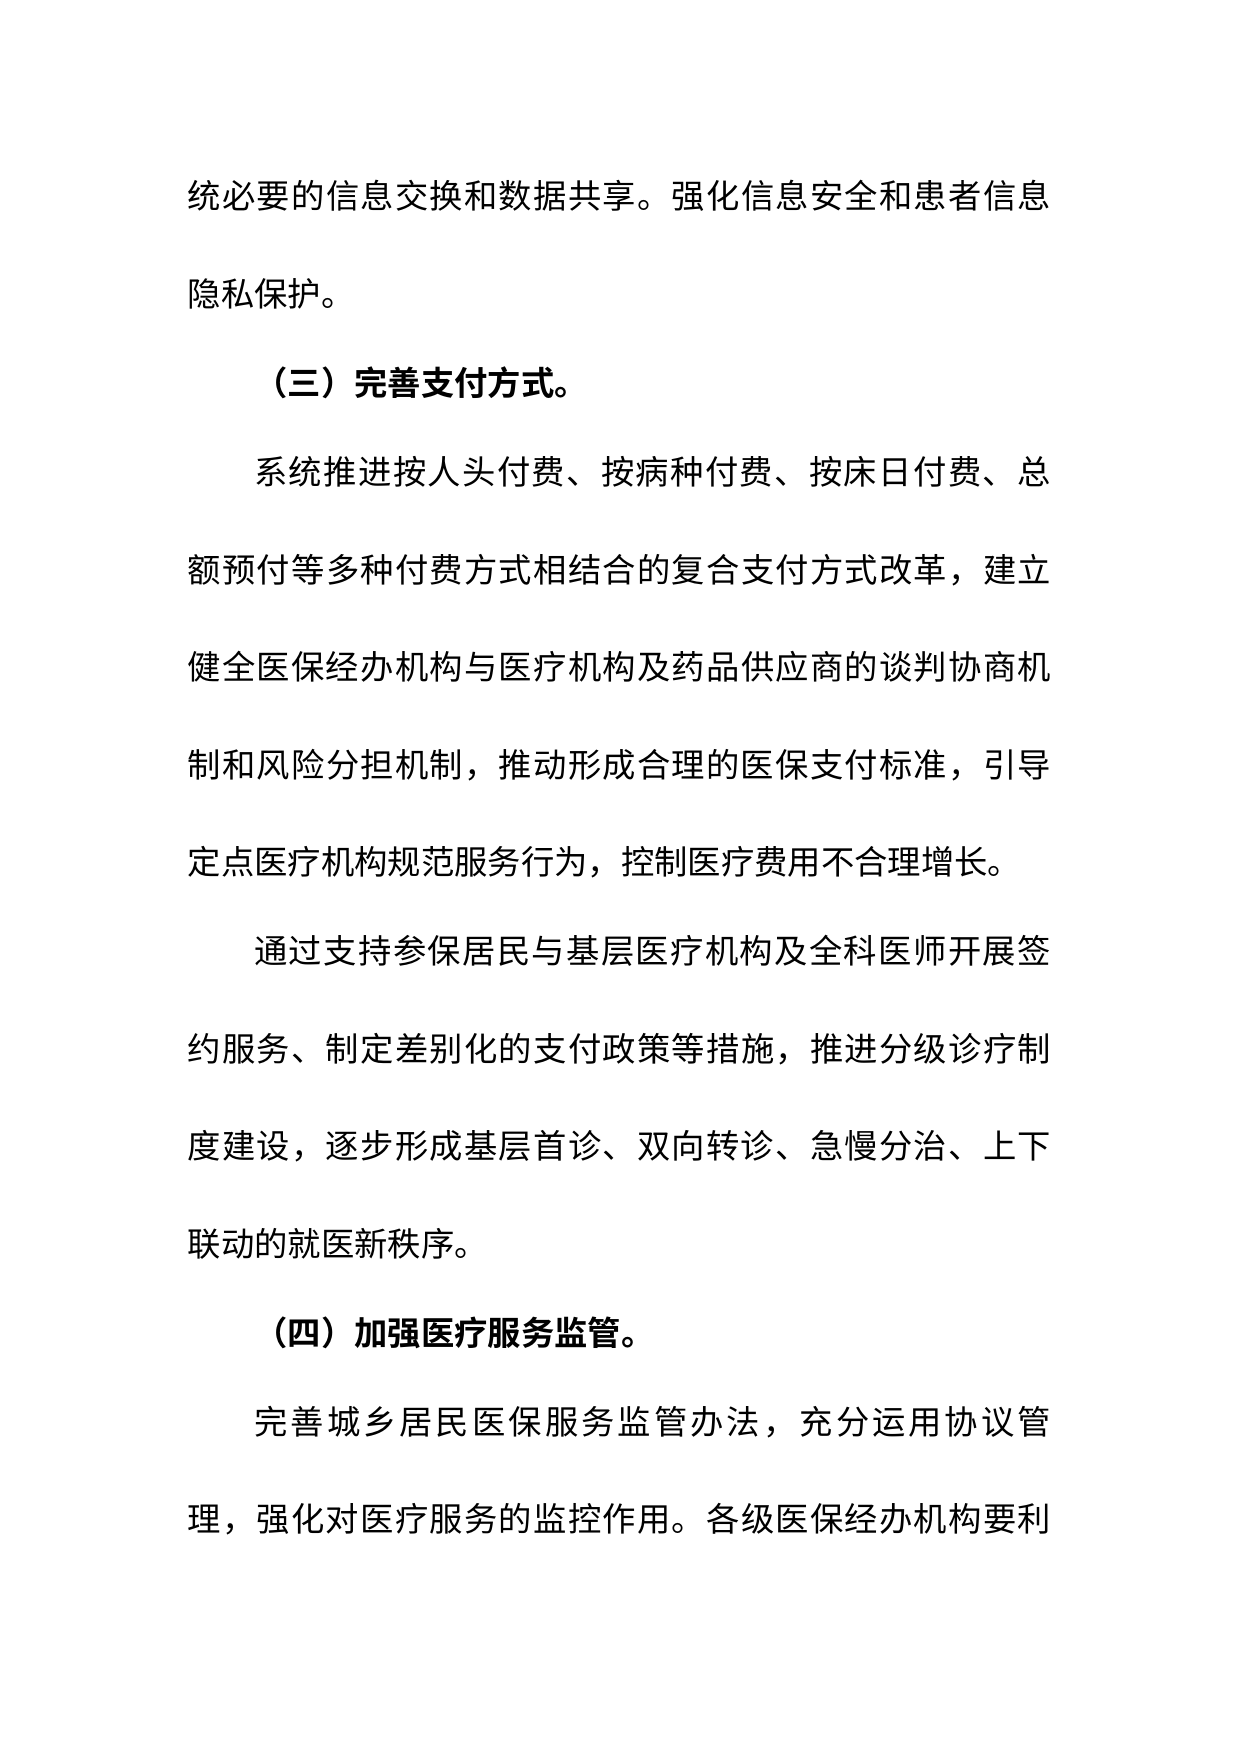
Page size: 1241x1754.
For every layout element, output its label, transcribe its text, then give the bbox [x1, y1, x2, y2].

text 通过支持参保居民与基层医疗机构及全科医师开展签约服务、制定差别化的支付政策等措施，推进分级诊疗制度建设，逐步形成基层首诊、双向转诊、急慢分治、上下联动的就医新秩序。 [187, 917, 1053, 1274]
text （三）完善支付方式。 [187, 348, 1053, 413]
text 系统推进按人头付费、按病种付费、按床日付费、总额预付等多种付费方式相结合的复合支付方式改革，建立健全医保经办机构与医疗机构及药品供应商的谈判协商机制和风险分担机制，推动形成合理的医保支付标准，引导定点医疗机构规范服务行为，控制医疗费用不合理增长。 [187, 438, 1053, 893]
text （四）加强医疗服务监管。 [187, 1298, 1053, 1363]
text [187, 162, 1053, 324]
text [187, 1387, 1053, 1550]
